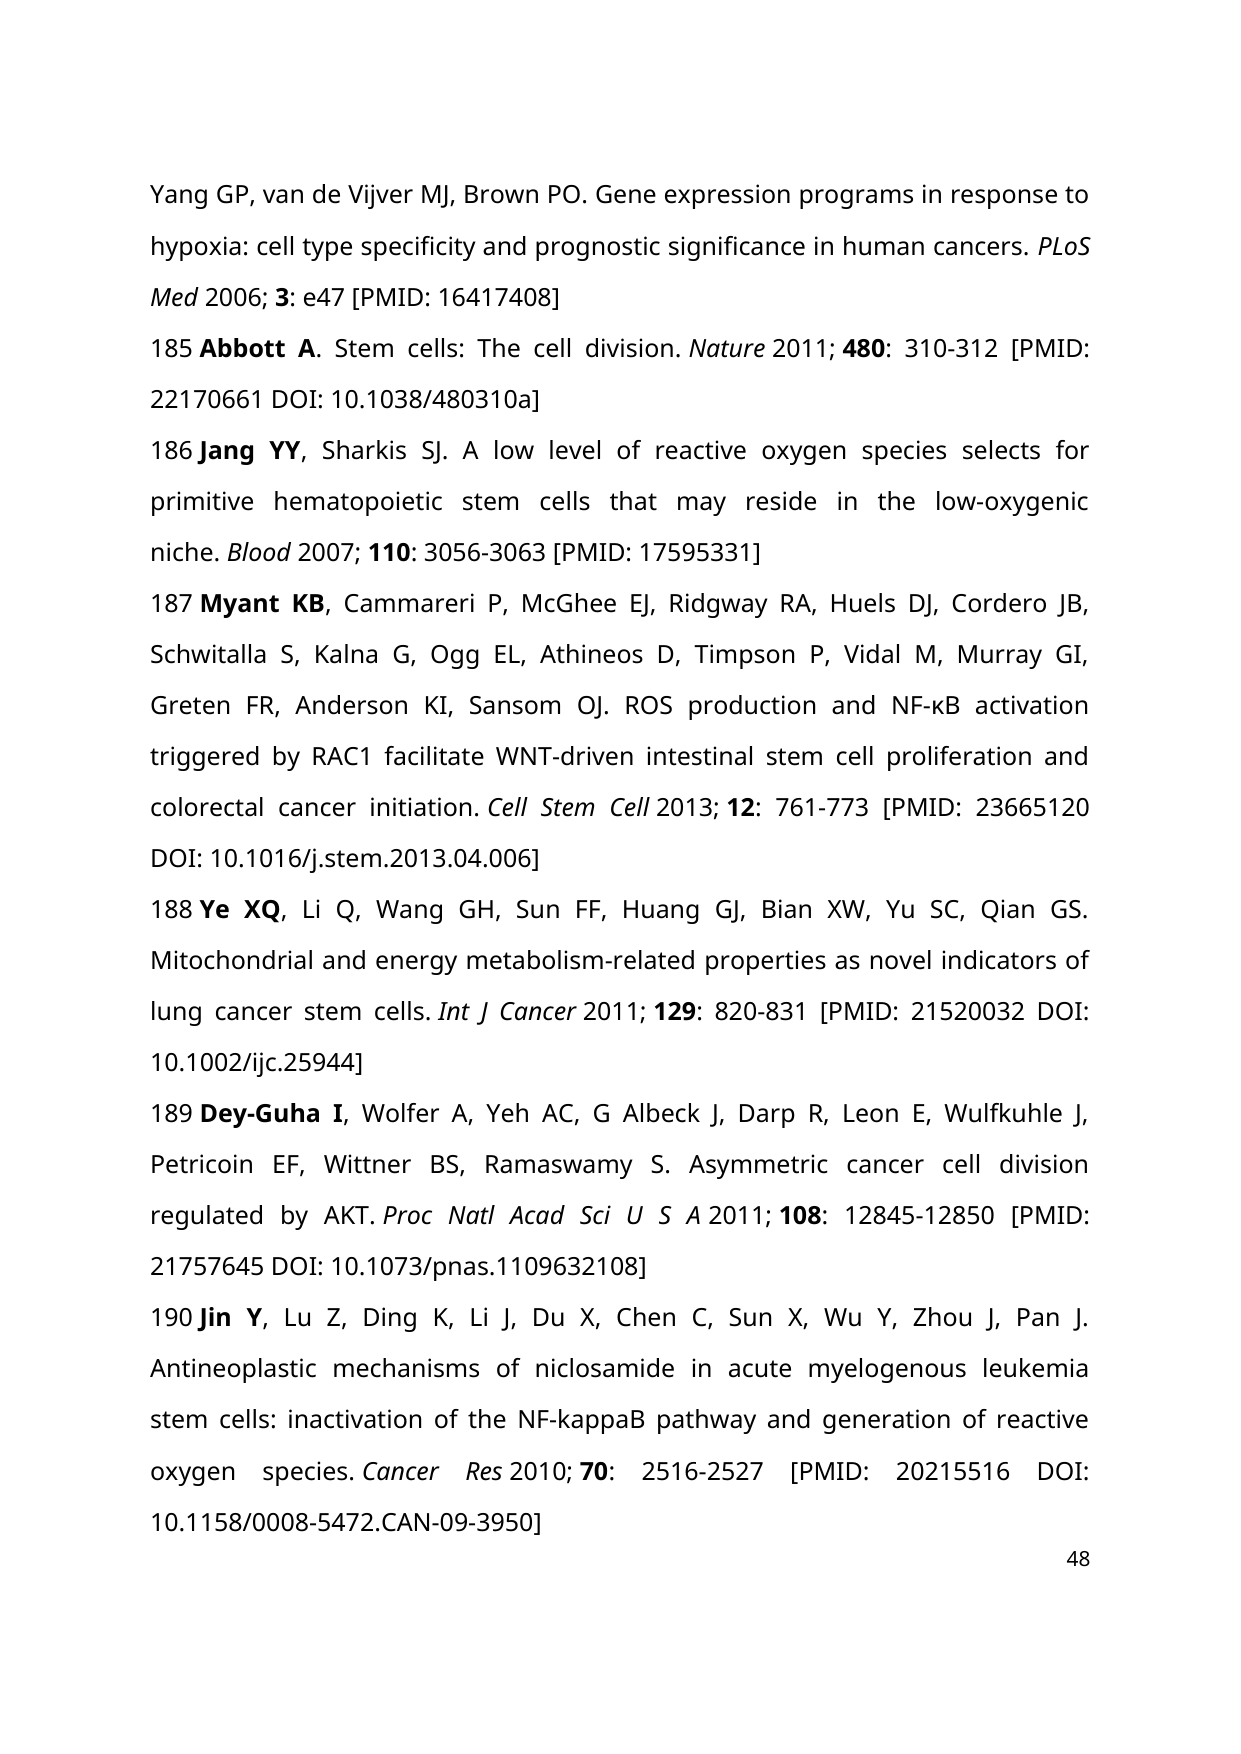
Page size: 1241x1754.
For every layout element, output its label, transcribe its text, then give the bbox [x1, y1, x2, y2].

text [150, 177, 1090, 313]
text 188 Ye XQ, Li Q, Wang GH, Sun FF, Huang GJ, Bian XW, Yu SC, Qian GS. Mitochondrial and energy metabolism-related properties as novel indicators of lung cancer stem cells. Int J Cancer 2011; 129: 820-831 [PMID: 21520032 DOI: 10.1002/ijc.25944] [150, 892, 1090, 1079]
text 187 Myant KB, Cammareri P, McGhee EJ, Ridgway RA, Huels DJ, Cordero JB, Schwitalla S, Kalna G, Ogg EL, Athineos D, Timpson P, Vidal M, Murray GI, Greten FR, Anderson KI, Sansom OJ. ROS production and NF-κB activation triggered by RAC1 facilitate WNT-driven intestinal stem cell proliferation and colorectal cancer initiation. Cell Stem Cell 2013; 12: 761-773 [PMID: 23665120 DOI: 10.1016/j.stem.2013.04.006] [150, 586, 1090, 875]
text 186 Jang YY, Sharkis SJ. A low level of reactive oxygen species selects for primitive hematopoietic stem cells that may reside in the low-oxygenic niche. Blood 2007; 110: 3056-3063 [PMID: 17595331] [150, 432, 1090, 568]
text 190 Jin Y, Lu Z, Ding K, Li J, Du X, Chen C, Sun X, Wu Y, Zhou J, Pan J. Antineoplastic mechanisms of niclosamide in acute myelogenous leukemia stem cells: inactivation of the NF-kappaB pathway and generation of reactive oxygen species. Cancer Res 2010; 70: 2516-2527 [PMID: 20215516 DOI: 10.1158/0008-5472.CAN-09-3950] [150, 1300, 1090, 1538]
text 189 Dey-Guha I, Wolfer A, Yeh AC, G Albeck J, Darp R, Leon E, Wulfkuhle J, Petricoin EF, Wittner BS, Ramaswamy S. Asymmetric cancer cell division regulated by AKT. Proc Natl Acad Sci U S A 2011; 108: 12845-12850 [PMID: 21757645 DOI: 10.1073/pnas.1109632108] [150, 1096, 1090, 1283]
text 185 Abbott A. Stem cells: The cell division. Nature 2011; 480: 310-312 [PMID: 22170661 DOI: 10.1038/480310a] [150, 330, 1090, 415]
